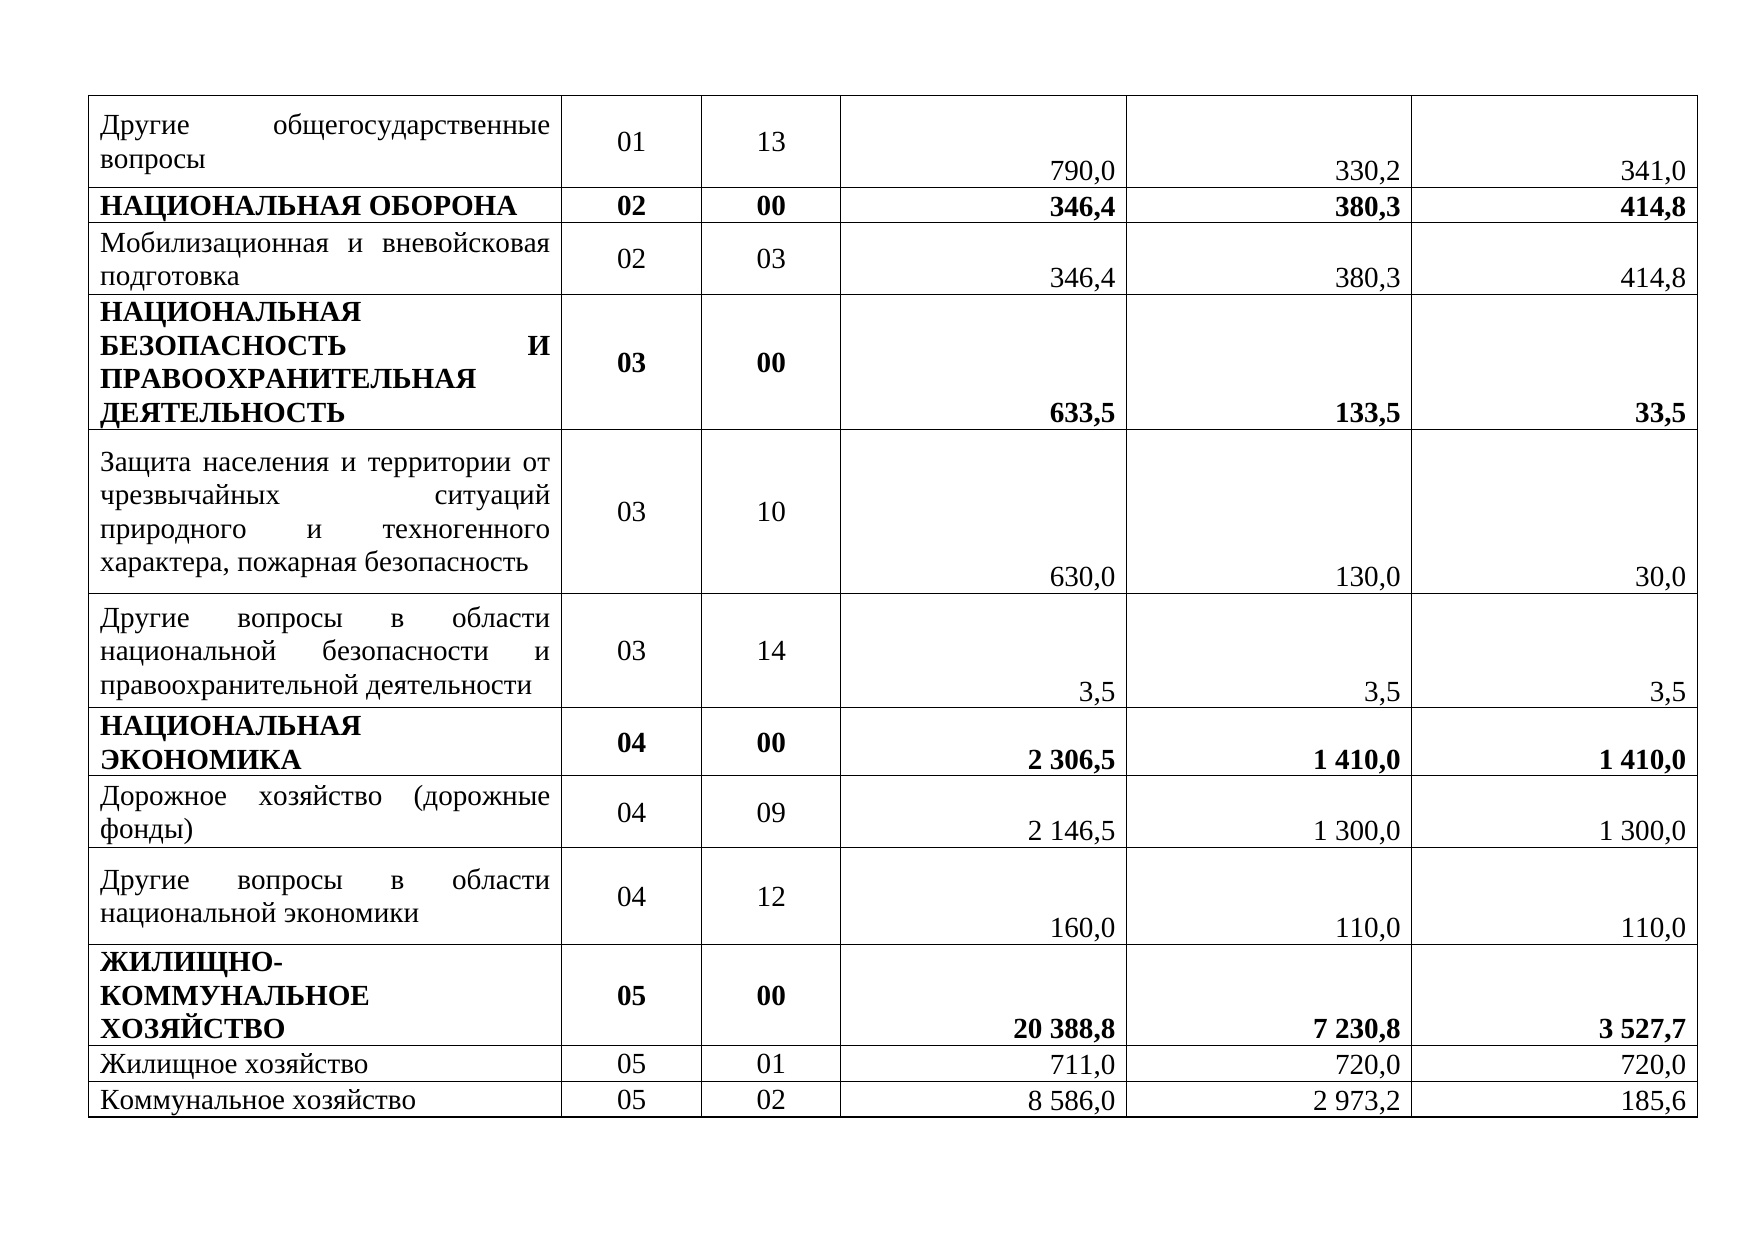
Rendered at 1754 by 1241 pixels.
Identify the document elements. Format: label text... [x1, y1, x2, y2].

table_cell 160,0 [841, 848, 1126, 943]
table_cell 330,2 [1127, 96, 1411, 187]
table_cell 12 [702, 848, 840, 943]
table_cell 414,8 [1412, 223, 1697, 293]
table_cell Жилищное хозяйство [89, 1046, 561, 1081]
table_cell 185,6 [1412, 1082, 1697, 1116]
table_cell 01 [702, 1046, 840, 1081]
table_cell НАЦИОНАЛЬНАЯ ЭКОНОМИКА [89, 708, 561, 775]
table_cell 00 [702, 188, 840, 222]
table_cell 02 [562, 223, 701, 293]
table_cell 133,5 [1127, 295, 1411, 429]
table_cell 04 [562, 776, 701, 847]
table_cell 05 [562, 945, 701, 1045]
table_cell 2 973,2 [1127, 1082, 1411, 1116]
table_cell 1 410,0 [1127, 708, 1411, 775]
table_cell 7 230,8 [1127, 945, 1411, 1045]
table_cell 790,0 [841, 96, 1126, 187]
table_cell 03 [702, 223, 840, 293]
table_cell ЖИЛИЩНО-КОММУНАЛЬНОЕ ХОЗЯЙСТВО [89, 945, 561, 1045]
table_cell НАЦИОНАЛЬНАЯ БЕЗОПАСНОСТЬ И ПРАВООХРАНИТЕЛЬНАЯ ДЕЯТЕЛЬНОСТЬ [89, 295, 561, 429]
table_cell 711,0 [841, 1046, 1126, 1081]
table_cell 3,5 [841, 594, 1126, 707]
table_cell 8 586,0 [841, 1082, 1126, 1116]
table_cell 33,5 [1412, 295, 1697, 429]
table_cell Другие общегосударственные вопросы [89, 96, 561, 187]
table_cell 05 [562, 1046, 701, 1081]
table_cell 3,5 [1412, 594, 1697, 707]
table_cell Коммунальное хозяйство [89, 1082, 561, 1116]
table_cell 1 410,0 [1412, 708, 1697, 775]
table_cell Другие вопросы в области национальной безопасности и правоохранительной деятельности [89, 594, 561, 707]
table_cell 720,0 [1412, 1046, 1697, 1081]
table_cell 414,8 [1412, 188, 1697, 222]
table_cell 341,0 [1412, 96, 1697, 187]
table_cell 380,3 [1127, 188, 1411, 222]
table_cell 1 300,0 [1127, 776, 1411, 847]
table_cell 09 [702, 776, 840, 847]
table_cell 13 [702, 96, 840, 187]
table_cell 10 [702, 430, 840, 592]
table_cell 2 306,5 [841, 708, 1126, 775]
table_cell Другие вопросы в области национальной экономики [89, 848, 561, 943]
table_cell 130,0 [1127, 430, 1411, 592]
table_cell Мобилизационная и вневойсковая подготовка [89, 223, 561, 293]
table_cell 00 [702, 708, 840, 775]
table_cell 346,4 [841, 188, 1126, 222]
table_cell 30,0 [1412, 430, 1697, 592]
table_cell 3 527,7 [1412, 945, 1697, 1045]
table_cell 380,3 [1127, 223, 1411, 293]
table_cell 14 [702, 594, 840, 707]
table_cell 03 [562, 430, 701, 592]
table_cell 633,5 [841, 295, 1126, 429]
table_cell 00 [702, 295, 840, 429]
table_cell Дорожное хозяйство (дорожные фонды) [89, 776, 561, 847]
table_cell НАЦИОНАЛЬНАЯ ОБОРОНА [89, 188, 561, 222]
table_cell 2 146,5 [841, 776, 1126, 847]
table_cell 630,0 [841, 430, 1126, 592]
table_cell 00 [702, 945, 840, 1045]
table_cell 03 [562, 295, 701, 429]
table_cell 02 [702, 1082, 840, 1116]
table_cell 03 [562, 594, 701, 707]
table_cell 3,5 [1127, 594, 1411, 707]
table_cell 20 388,8 [841, 945, 1126, 1045]
table_cell 346,4 [841, 223, 1126, 293]
table_cell 04 [562, 848, 701, 943]
table_cell Защита населения и территории от чрезвычайных ситуаций природного и техногенного характера, пожарная безопасность [89, 430, 561, 592]
table_cell 110,0 [1412, 848, 1697, 943]
table_cell 04 [562, 708, 701, 775]
table_cell 1 300,0 [1412, 776, 1697, 847]
table_cell 02 [562, 188, 701, 222]
table_cell 720,0 [1127, 1046, 1411, 1081]
table_cell 110,0 [1127, 848, 1411, 943]
table_cell 01 [562, 96, 701, 187]
table_cell 05 [562, 1082, 701, 1116]
